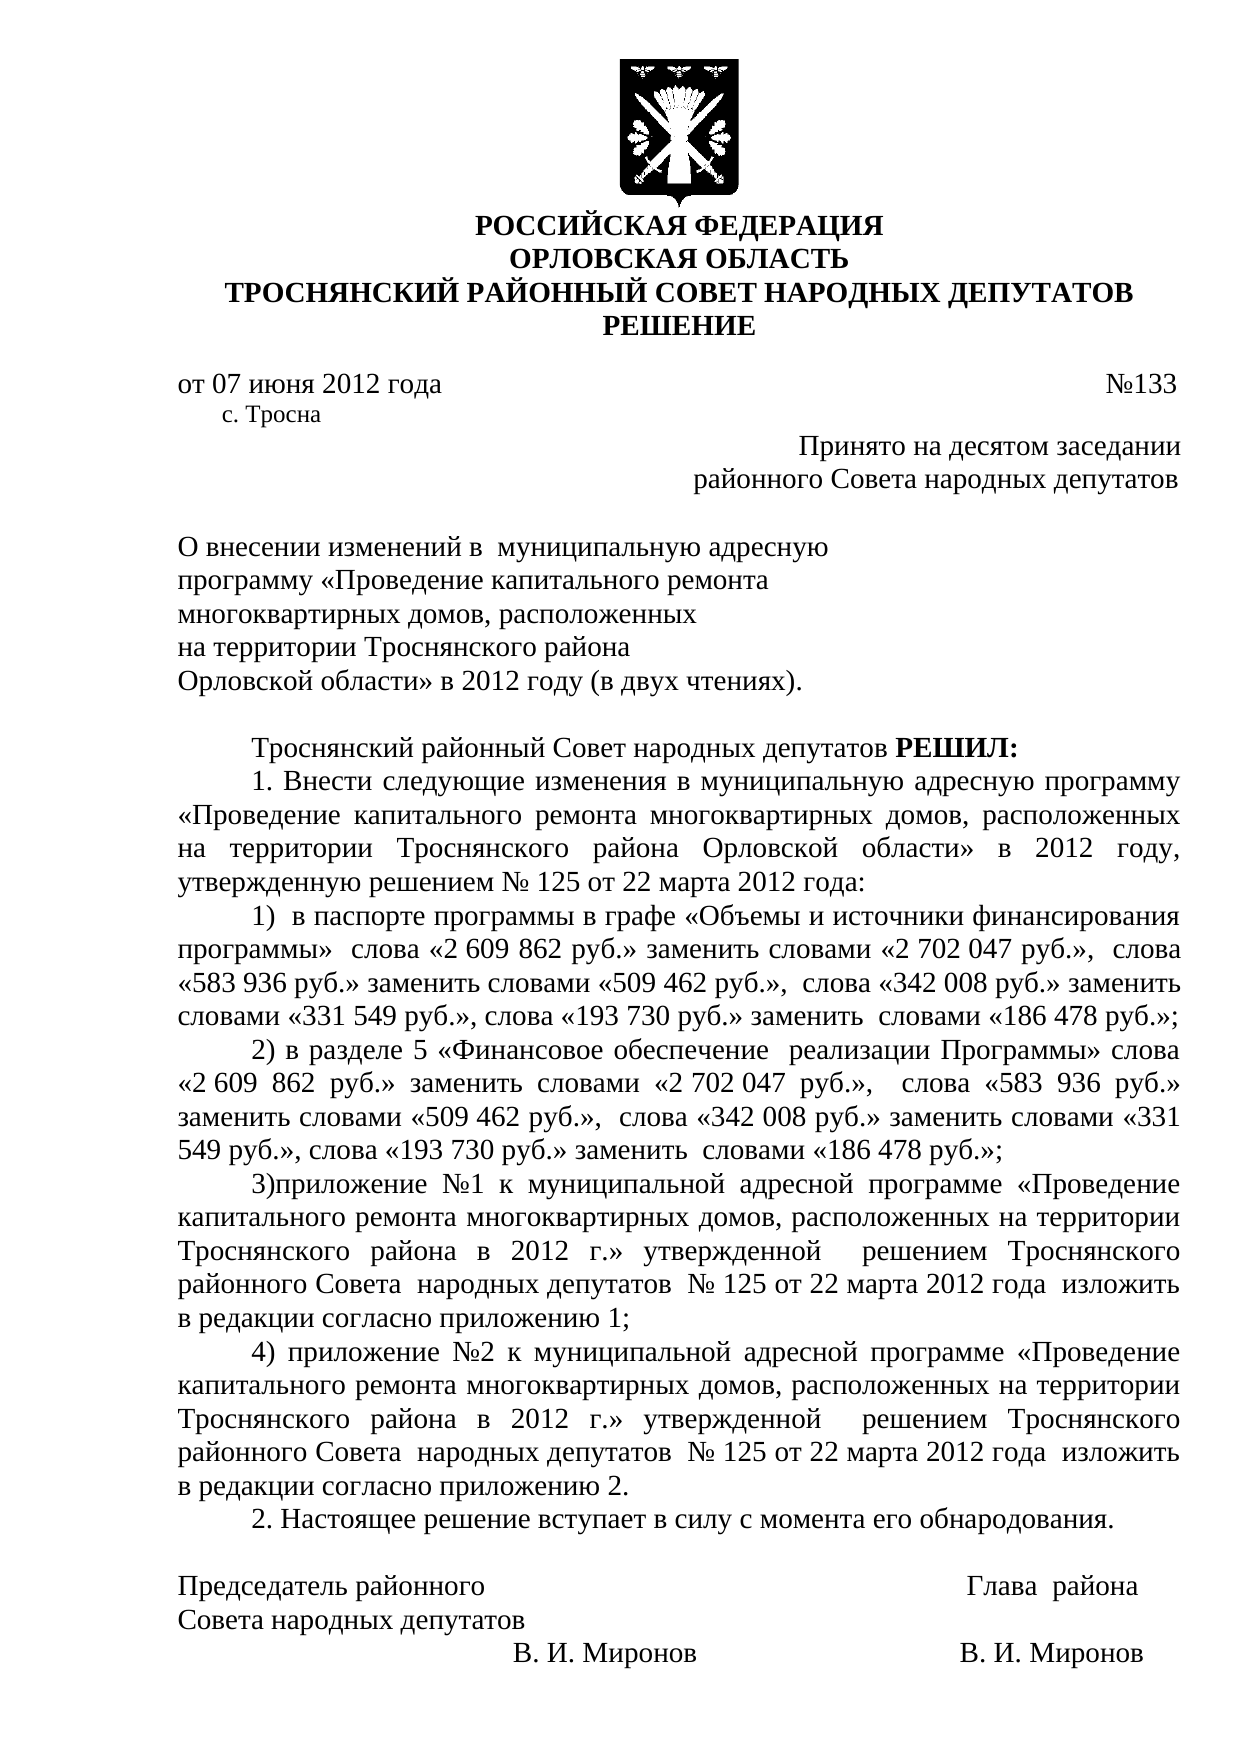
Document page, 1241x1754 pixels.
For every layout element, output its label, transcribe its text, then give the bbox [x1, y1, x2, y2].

text РЕШЕНИЕ [177, 308, 1181, 342]
text РОССИЙСКАЯ ФЕДЕРАЦИЯ [177, 208, 1181, 241]
text 1. Внести следующие изменения в муниципальную адресную программу «Проведение капитального ремонта многоквартирных домов, расположенных на территории Троснянского района Орловской области» в 2012 году, утвержденную решением № 125 от 22 марта 2012 года: [177, 763, 1181, 898]
text О внесении изменений в муниципальную адресную [177, 529, 1181, 562]
text Троснянский районный Совет народных депутатов РЕШИЛ: [177, 730, 1181, 763]
text районного Совета народных депутатов [576, 462, 1181, 495]
text В. И. Миронов В. И. Миронов [177, 1636, 1181, 1669]
text с. Тросна [177, 399, 1181, 428]
text многоквартирных домов, расположенных [177, 596, 1181, 629]
text программу «Проведение капитального ремонта [177, 562, 1181, 596]
text ТРОСНЯНСКИЙ РАЙОННЫЙ СОВЕТ НАРОДНЫХ ДЕПУТАТОВ [177, 275, 1181, 308]
text 4) приложение №2 к муниципальной адресной программе «Проведение капитального ремонта многоквартирных домов, расположенных на территории Троснянского района в 2012 г.» утвержденной решением Троснянского районного Совета народных депутатов № 125 от 22 марта 2012 года изложить в редакции согласно приложению 2. [177, 1334, 1181, 1501]
text на территории Троснянского района [177, 629, 1181, 663]
text от 07 июня №133 [177, 366, 1181, 399]
text 1) в паспорте программы в графе «Объемы и источники финансирования программы» слова «2 609 862 руб.» заменить словами «2 702 047 руб.», слова «583 936 руб.» заменить словами «509 462 руб.», слова «342 008 руб.» заменить словами «331 549 руб.», слова «193 730 руб.» заменить словами «186 478 руб.»; [177, 898, 1181, 1032]
text Председатель районного Глава района [177, 1568, 1181, 1602]
text 2) в разделе 5 «Финансовое обеспечение реализации Программы» слова «2 609 862 руб.» заменить словами «2 702 047 руб.», слова «583 936 руб.» заменить словами «509 462 руб.», слова «342 008 руб.» заменить словами «331 549 руб.», слова «193 730 руб.» заменить словами «186 478 руб.»; [177, 1032, 1181, 1166]
text Орловской области» в 2012 году (в двух чтениях). [177, 663, 1181, 696]
text Совета народных депутатов [177, 1602, 1181, 1636]
text 2. Настоящее решение вступает в силу с момента его обнародования. [177, 1501, 1181, 1535]
text 3)приложение №1 к муниципальной адресной программе «Проведение капитального ремонта многоквартирных домов, расположенных на территории Троснянского района в 2012 г.» утвержденной решением Троснянского районного Совета народных депутатов № 125 от 22 марта 2012 года изложить в редакции согласно приложению 1; [177, 1166, 1181, 1334]
text ОРЛОВСКАЯ ОБЛАСТЬ [177, 241, 1181, 275]
text Принято на десятом заседании [177, 428, 1181, 462]
